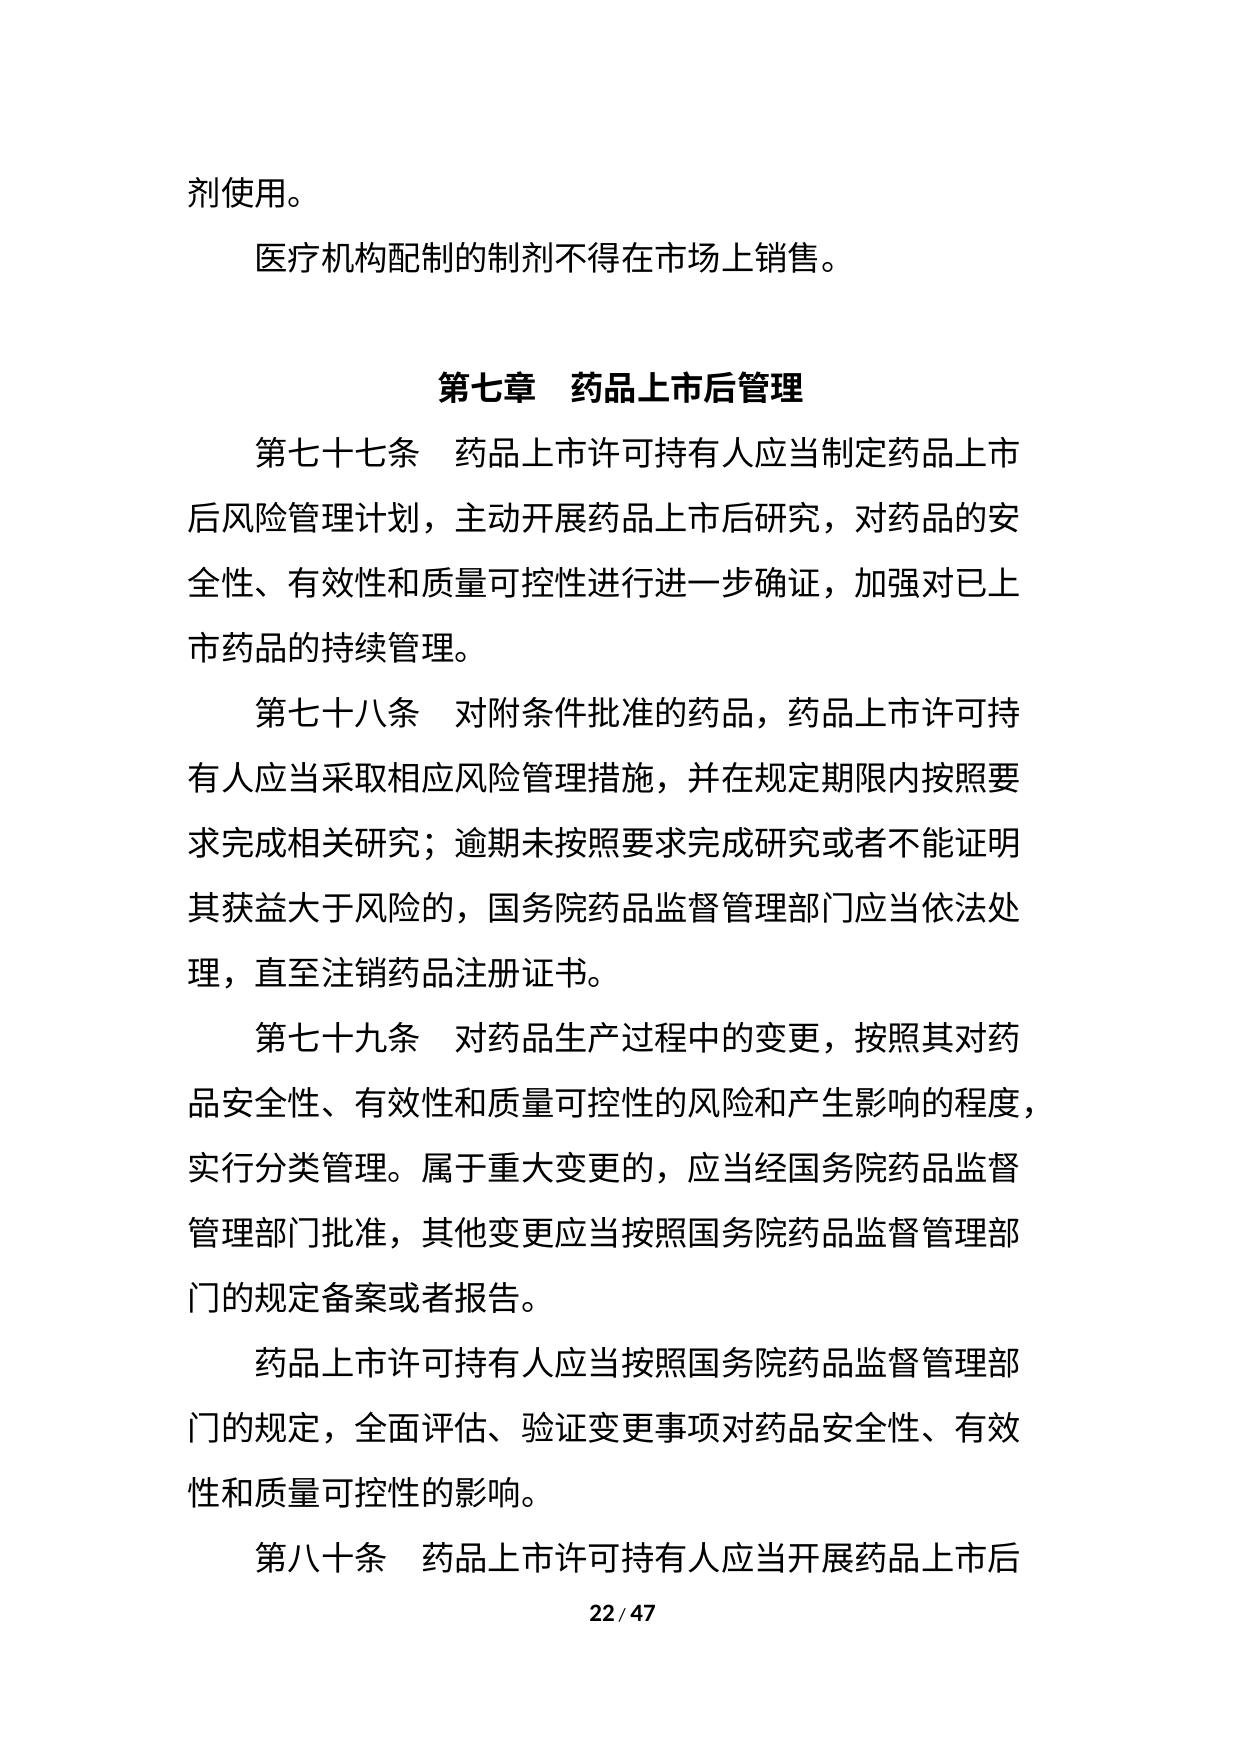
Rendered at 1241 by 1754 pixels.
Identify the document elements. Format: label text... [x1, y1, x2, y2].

text 第七章 药品上市后管理 [187, 353, 1053, 418]
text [187, 418, 1053, 1588]
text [187, 158, 1053, 288]
